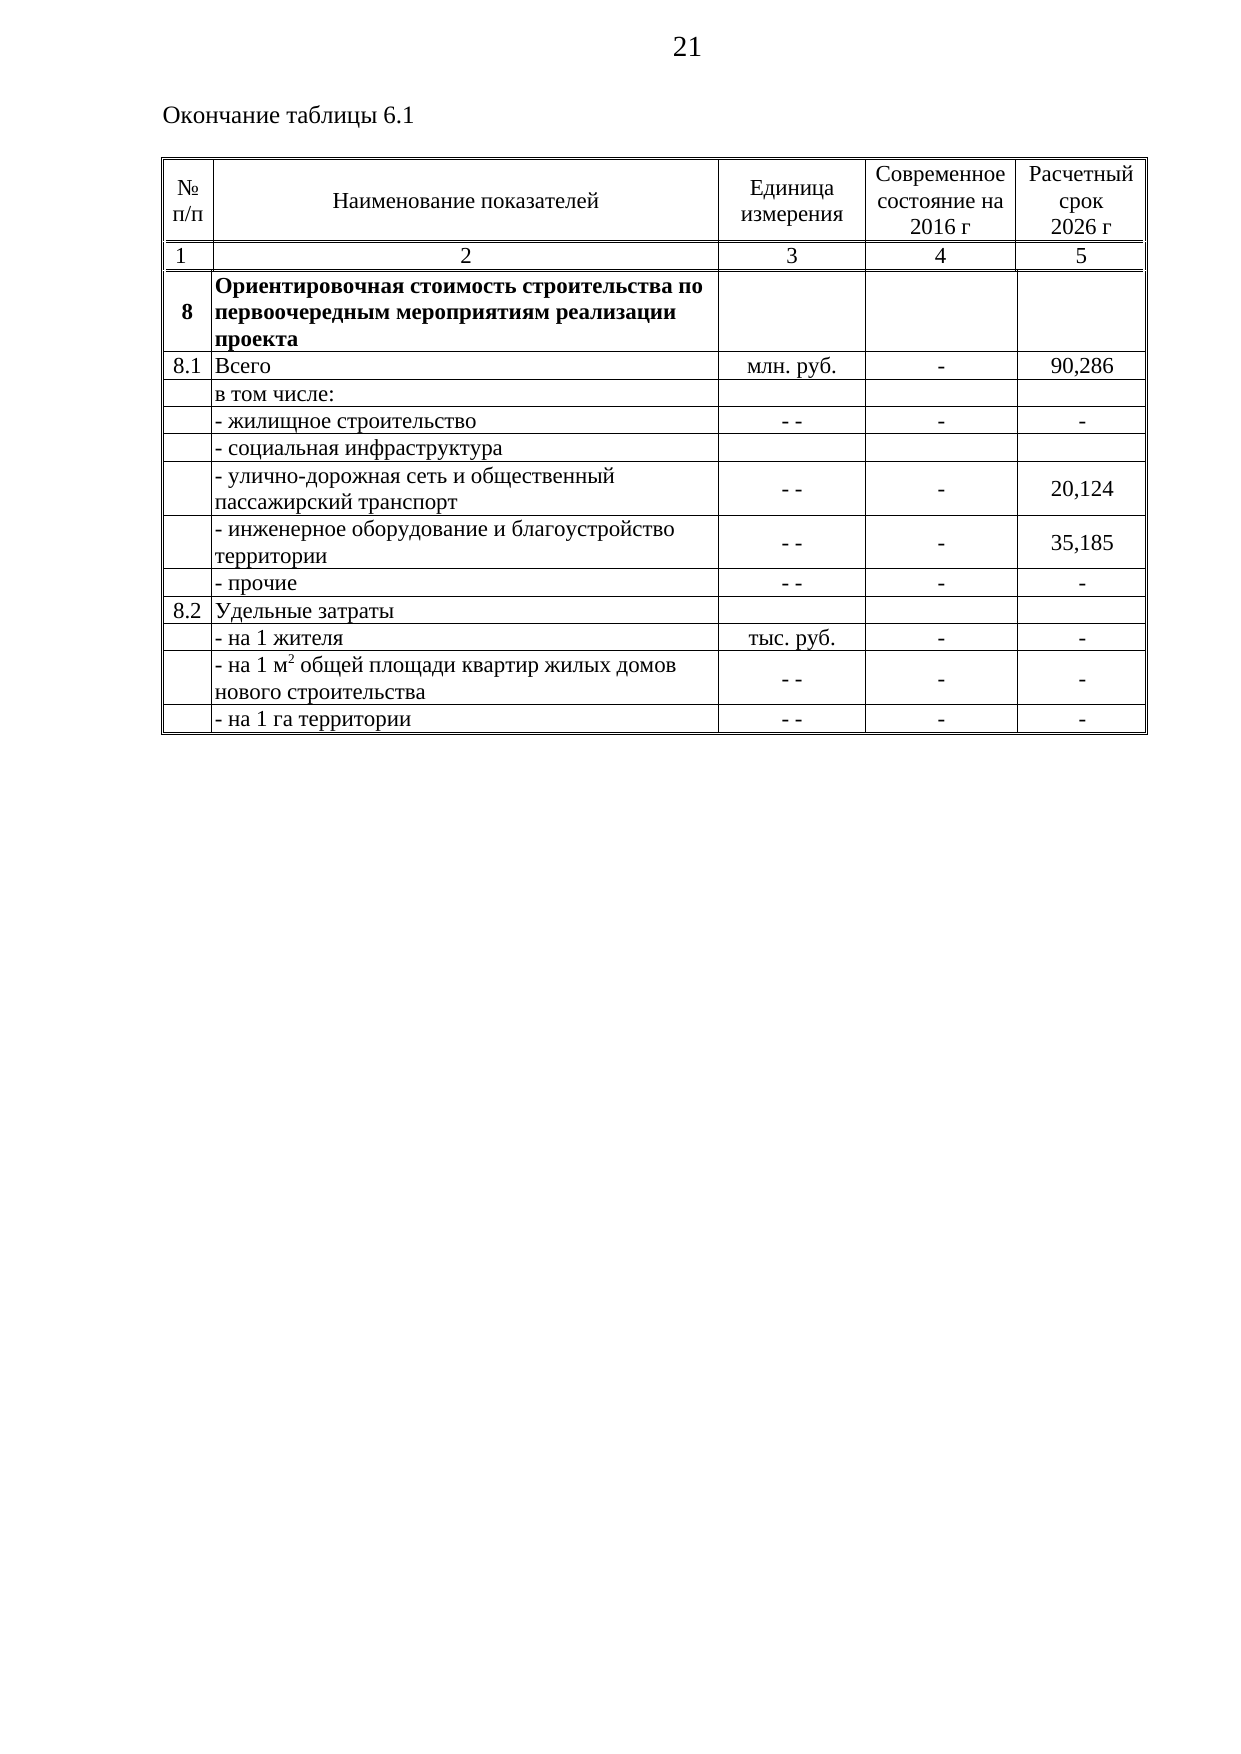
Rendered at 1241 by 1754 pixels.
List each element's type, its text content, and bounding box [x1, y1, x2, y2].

table_cell - [866, 624, 1017, 650]
table_cell в том числе: [212, 380, 718, 406]
table_header № п/п [164, 160, 213, 239]
table_cell [164, 380, 211, 406]
table_cell [164, 705, 211, 732]
table_cell Удельные затраты [212, 597, 718, 623]
table_cell [164, 407, 211, 433]
table_cell [1018, 269, 1146, 351]
table_cell 1 [164, 240, 213, 269]
table_cell - [1018, 624, 1145, 650]
table_cell 4 [866, 243, 1015, 269]
table_cell - [866, 407, 1017, 433]
table_cell [719, 434, 865, 461]
table_cell - жилищное строительство [212, 407, 718, 433]
table_cell [1018, 434, 1145, 461]
table_cell [164, 434, 211, 461]
table_cell 8.1 [164, 352, 211, 378]
table_cell Ориентировочная стоимость строительства по первоочередным мероприятиям реализации проекта [212, 272, 718, 351]
table_cell [164, 569, 211, 596]
table_cell - социальная инфраструктура [212, 434, 718, 461]
table_cell - [866, 462, 1017, 514]
table_cell 5 [1016, 240, 1145, 269]
table_cell - [1018, 569, 1145, 596]
table_cell - прочие [212, 569, 718, 596]
table_cell - на общей площади квартир жилых домов нового строительства [212, 651, 718, 704]
table_cell - [866, 705, 1017, 732]
table_cell - [1018, 407, 1145, 433]
table_cell - - [719, 407, 865, 433]
table_cell - - [719, 705, 865, 732]
table_cell - [866, 516, 1017, 568]
table_cell - [866, 651, 1017, 704]
table_header Современное состояние на 2016 г [866, 160, 1015, 239]
table_cell - - [719, 651, 865, 704]
table_cell 2 [214, 243, 718, 269]
table_cell Всего [212, 352, 718, 378]
table_header Единица измерения [719, 160, 865, 239]
table_cell [164, 624, 211, 650]
table_cell - - [719, 516, 865, 568]
table_cell - - [719, 462, 865, 514]
table_header Наименование показателей [214, 160, 718, 239]
table_cell млн. руб. [719, 352, 865, 378]
table_cell [719, 597, 865, 623]
table_cell [719, 380, 865, 406]
table_cell 8.2 [164, 597, 211, 623]
table_cell - - [719, 569, 865, 596]
table_cell [866, 272, 1017, 351]
table_cell [1018, 597, 1145, 623]
table_cell [719, 272, 865, 351]
table_cell - инженерное оборудование и благоустройство территории [212, 516, 718, 568]
table_cell тыс. руб. [719, 624, 865, 650]
table_cell [164, 462, 211, 514]
table_cell 35,185 [1018, 516, 1145, 568]
table_cell 20,124 [1018, 462, 1145, 514]
table_cell 90,286 [1018, 352, 1145, 378]
table_cell - [1018, 705, 1145, 732]
table_cell [866, 380, 1017, 406]
table_header Расчетный срок 2026 г [1016, 160, 1145, 239]
table_cell - [866, 569, 1017, 596]
table_cell [1018, 380, 1145, 406]
table_cell - на 1 жителя [212, 624, 718, 650]
table_cell [164, 516, 211, 568]
text Окончание таблицы 6.1 [148, 100, 1137, 128]
table_cell - [866, 352, 1017, 378]
table_cell - улично-дорожная сеть и общественный пассажирский транспорт [212, 462, 718, 514]
table_cell 3 [719, 243, 865, 269]
table_cell - на территории [212, 705, 718, 732]
table_cell [164, 651, 211, 704]
table_cell [866, 597, 1017, 623]
table_cell [866, 434, 1017, 461]
table_cell - [1018, 651, 1145, 704]
table_cell 8 [163, 269, 211, 351]
